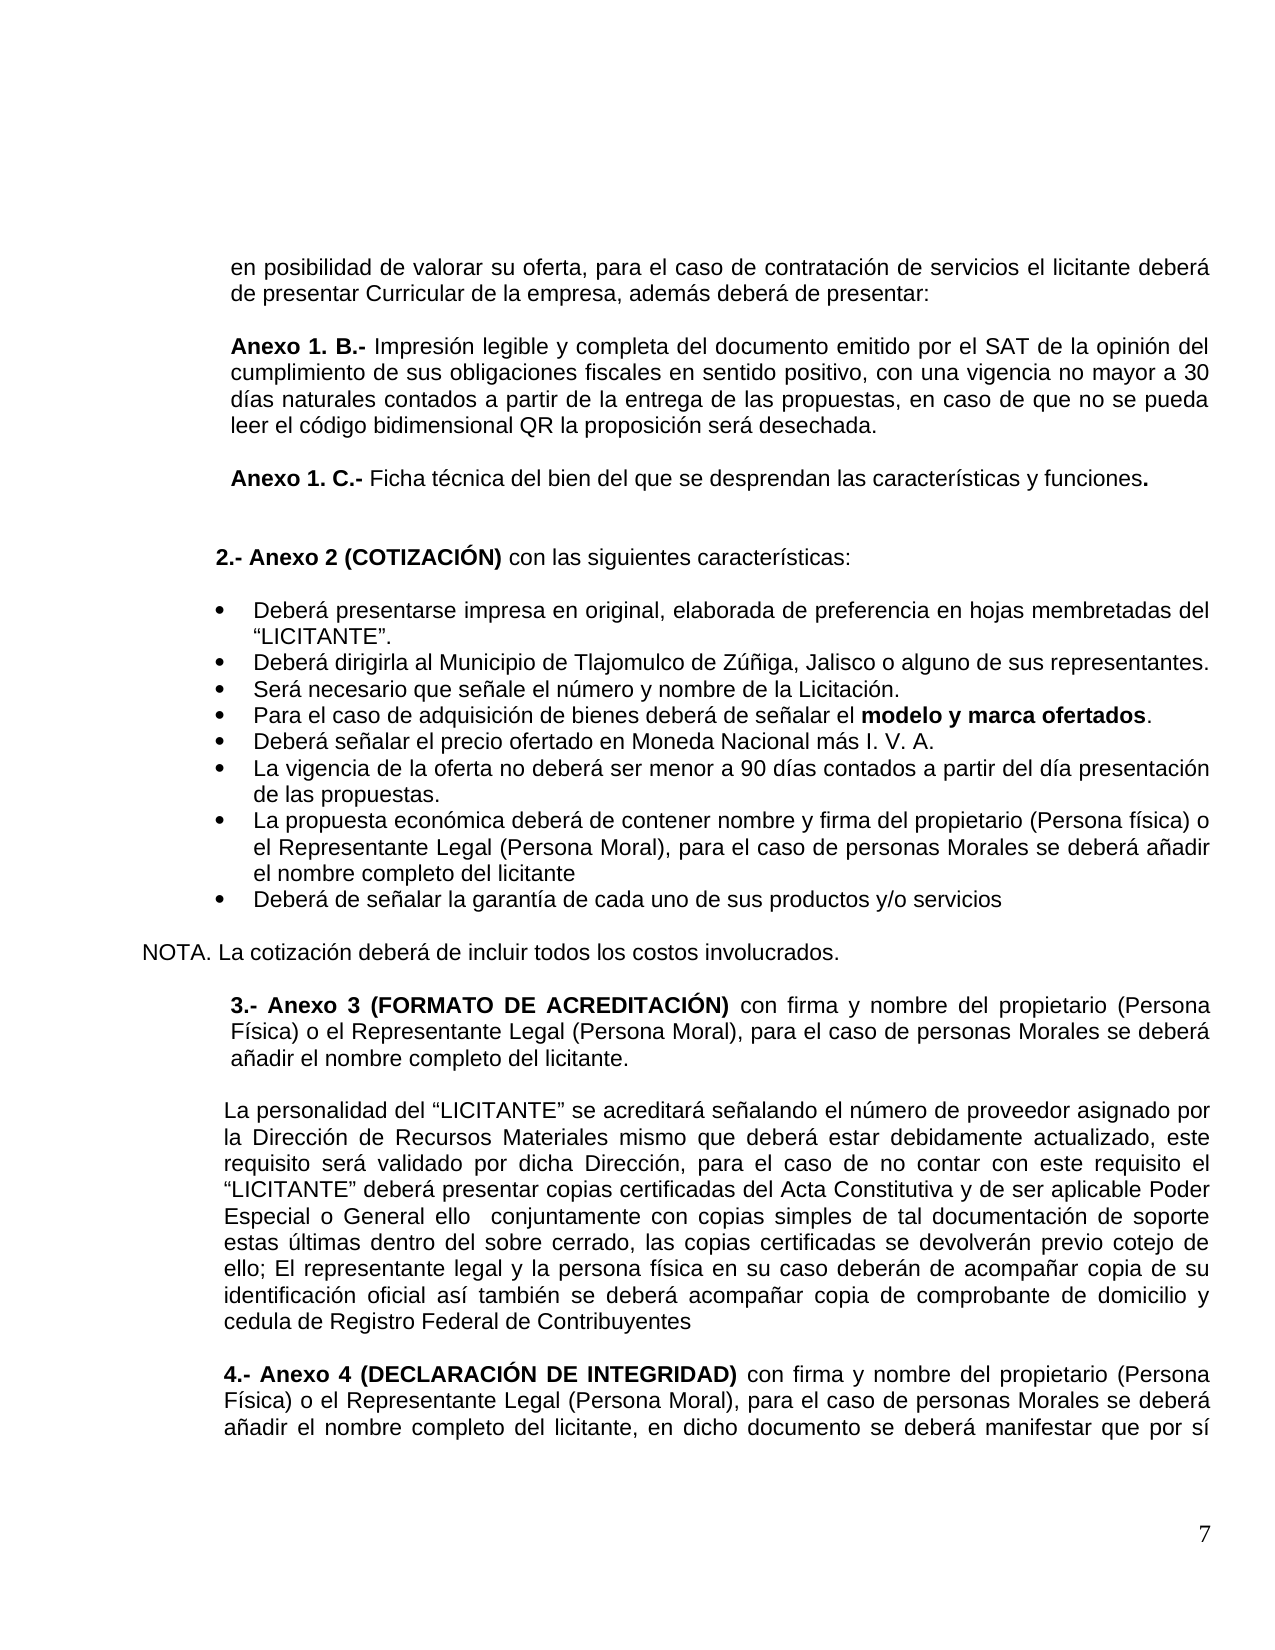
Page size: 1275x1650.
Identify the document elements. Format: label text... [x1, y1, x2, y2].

text 3.- Anexo 3 (FORMATO DE ACREDITACIÓN) con firma y nombre del propietario (Persona Física) o el Representante Legal (Persona Moral), para el caso de personas Morales se deberá añadir el nombre completo del licitante. [230, 992, 1211, 1071]
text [224, 1361, 1211, 1440]
text Anexo 1. B.- Impresión legible y completa del documento emitido por el SAT de la opinión del cumplimiento de sus obligaciones fiscales en sentido positivo, con una vigencia no mayor a 30 días naturales contados a partir de la entrega de las propuestas, en caso de que no se pueda leer el código bidimensional QR la proposición será desechada. [230, 333, 1211, 438]
text NOTA. La cotización deberá de incluir todos los costos involucrados. [142, 939, 1211, 966]
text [230, 254, 1211, 307]
text Anexo 1. C.- Ficha técnica del bien del que se desprendan las características y funciones. [230, 465, 1211, 491]
list Deberá presentarse impresa en original, elaborada de preferencia en hojas membretadas del “LICITANTE”. [216, 597, 1211, 649]
list Deberá de señalar la garantía de cada uno de sus productos y/o servicios [216, 886, 1211, 913]
list Deberá dirigirla al Municipio de Tlajomulco de Zúñiga, Jalisco o alguno de sus representantes. [216, 649, 1211, 676]
list Deberá señalar el precio ofertado en Moneda Nacional más I. V. A. [216, 728, 1211, 755]
list Será necesario que señale el número y nombre de la Licitación. [216, 676, 1211, 702]
list La vigencia de la oferta no deberá ser menor a 90 días contados a partir del día presentación de las propuestas. [216, 755, 1211, 807]
list Para el caso de adquisición de bienes deberá de señalar el modelo y marca ofertados. [216, 702, 1211, 728]
list La propuesta económica deberá de contener nombre y firma del propietario (Persona física) o el Representante Legal (Persona Moral), para el caso de personas Morales se deberá añadir el nombre completo del licitante [216, 807, 1211, 886]
list La personalidad del “LICITANTE” se acreditará señalando el número de proveedor asignado por la Dirección de Recursos Materiales mismo que deberá estar debidamente actualizado, este requisito será validado por dicha Dirección, para el caso de no contar con este requisito el “LICITANTE” deberá presentar copias certificadas del Acta Constitutiva y de ser aplicable Poder Especial o General ello conjuntamente con copias simples de tal documentación de soporte estas últimas dentro del sobre cerrado, las copias certificadas se devolverán previo cotejo de ello; El representante legal y la persona física en su caso deberán de acompañar copia de su identificación oficial así también se deberá acompañar copia de comprobante de domicilio y cedula de Registro Federal de Contribuyentes [224, 1097, 1211, 1334]
text 2.- Anexo 2 (COTIZACIÓN) con las siguientes características: [216, 544, 1211, 570]
